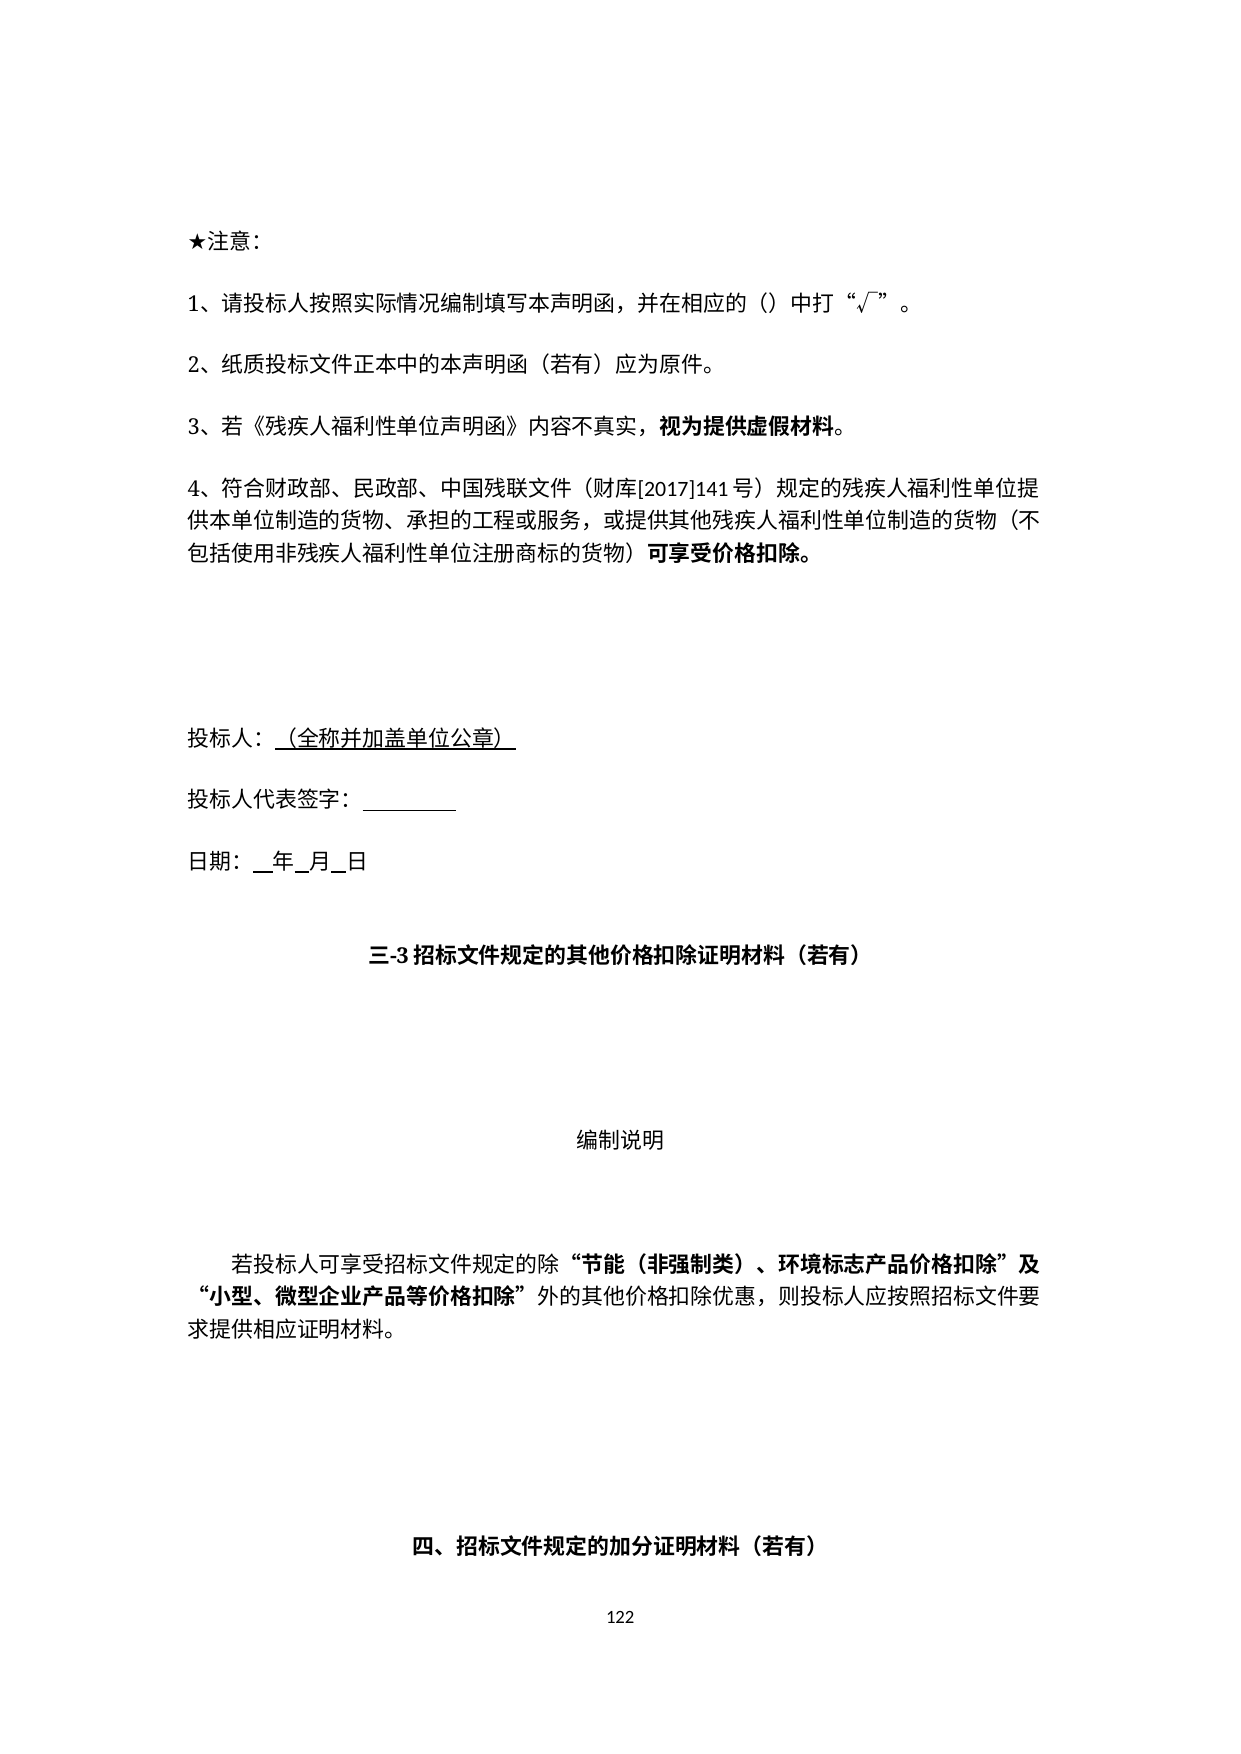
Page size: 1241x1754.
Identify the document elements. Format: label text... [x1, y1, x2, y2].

text 投标人：（全称并加盖单位公章） [187, 720, 1053, 753]
text 编制说明 [187, 1123, 1053, 1155]
text 2、纸质投标文件正本中的本声明函（若有）应为原件。 [187, 347, 1053, 379]
text 四、招标文件规定的加分证明材料（若有） [187, 1496, 1053, 1561]
text 若投标人可享受招标文件规定的除“节能（非强制类）、环境标志产品价格扣除”及“小型、微型企业产品等价格扣除”外的其他价格扣除优惠，则投标人应按照招标文件要求提供相应证明材料。 [187, 1246, 1053, 1344]
text ★注意： [187, 224, 1053, 256]
text 3、若《残疾人福利性单位声明函》内容不真实，视为提供虚假材料。 [187, 409, 1053, 441]
text 日期： 年 月 日 [187, 844, 1053, 876]
text 4、符合财政部、民政部、中国残联文件（财库[2017]141号）规定的残疾人福利性单位提供本单位制造的货物、承担的工程或服务，或提供其他残疾人福利性单位制造的货物（不包括使用非残疾人福利性单位注册商标的货物）可享受价格扣除。 [187, 470, 1053, 568]
text 1、请投标人按照实际情况编制填写本声明函，并在相应的（）中打“√”。 [187, 285, 1053, 318]
text 投标人代表签字： [187, 782, 1053, 814]
text 三-3招标文件规定的其他价格扣除证明材料（若有） [187, 905, 1053, 970]
